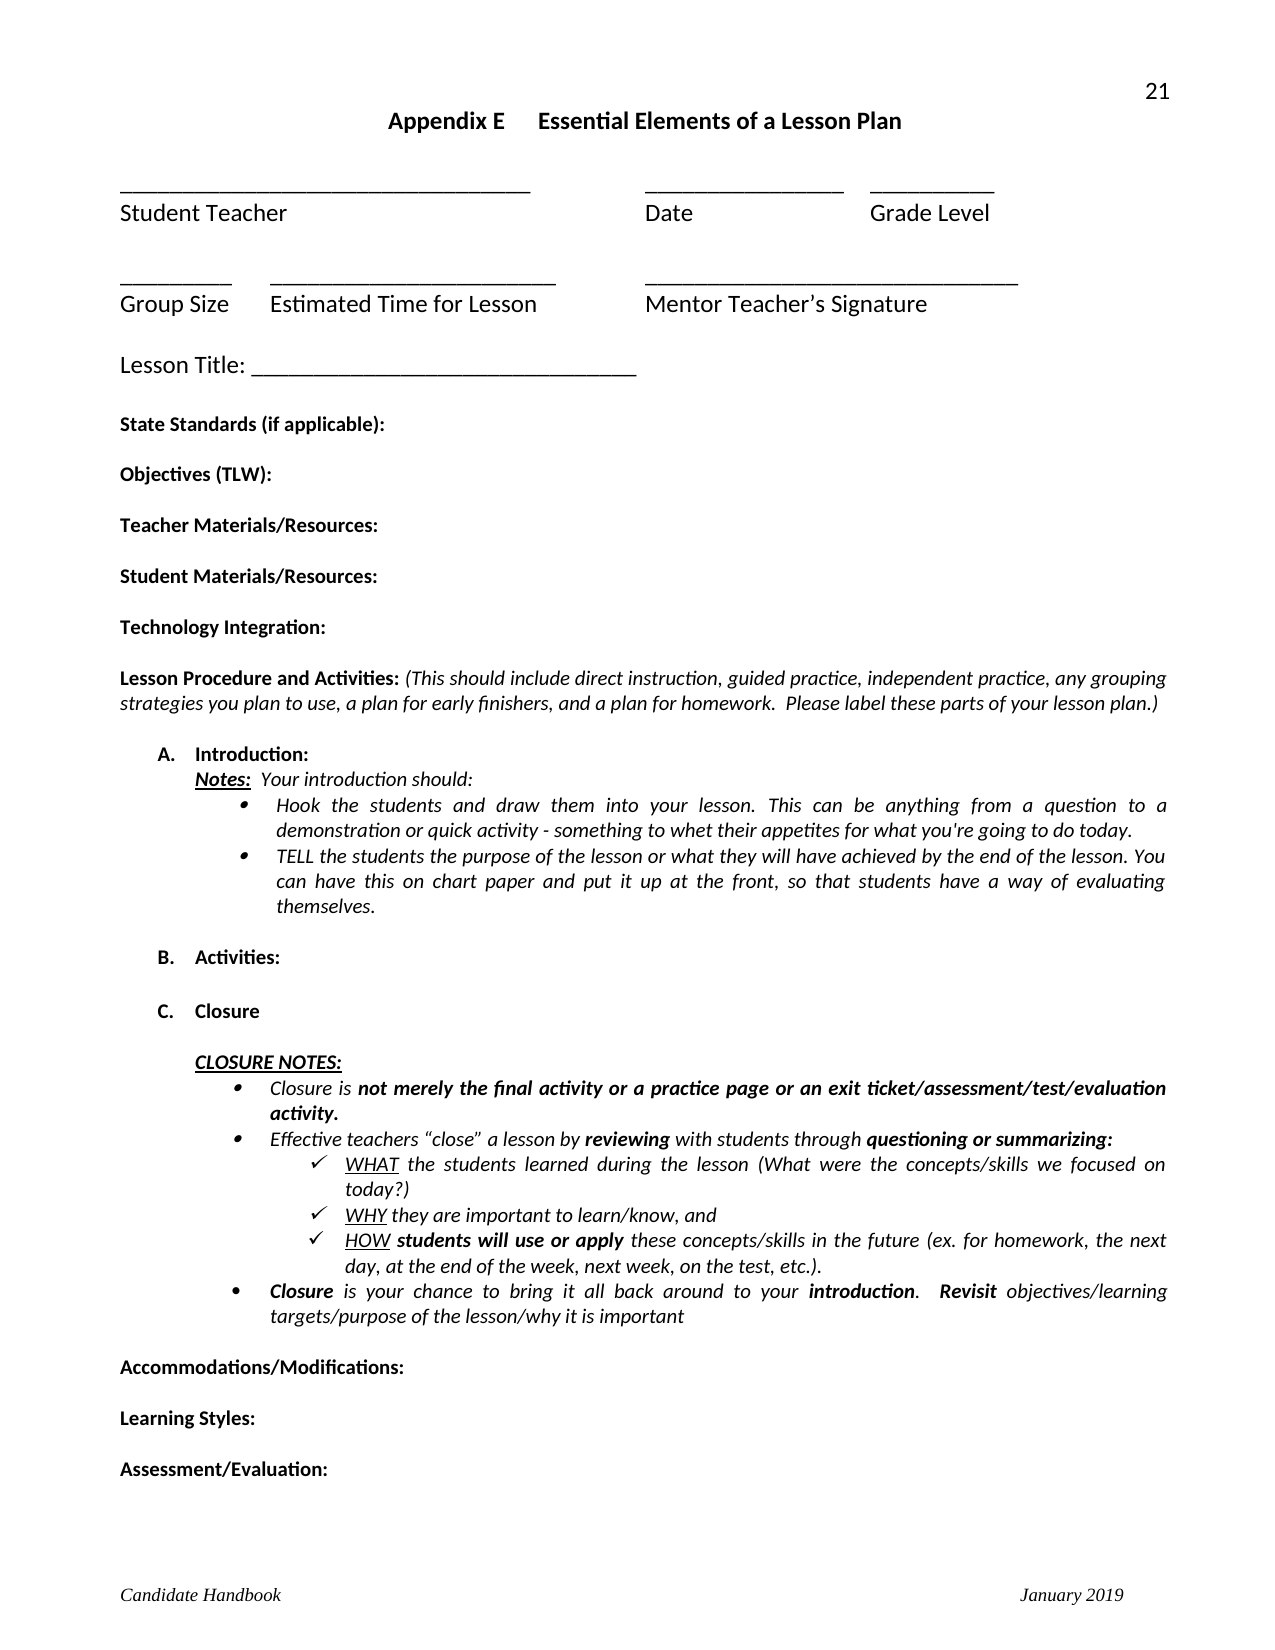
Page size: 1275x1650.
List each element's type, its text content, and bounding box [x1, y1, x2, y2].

list TELL the students the purpose of the lesson or what they will have achieved by the end of the lesson. You can have this on chart paper and put it up at the front, so that students have a way of evaluating themselves. [239, 843, 1170, 919]
text Technology Integration: [120, 614, 1170, 639]
text Group Size Estimated Time for Lesson Mentor Teacher’s Signature [120, 289, 1170, 319]
list WHY they are important to learn/know, and [307, 1202, 1170, 1227]
list Introduction: [157, 741, 1170, 767]
text State Standards (if applicable): [120, 411, 1170, 436]
list Activities: [157, 944, 1170, 970]
list Closure is your chance to bring it all back around to your introduction. Revisit objectives/learning targets/purpose of the lesson/why it is important [232, 1278, 1170, 1329]
list Closure is not merely the final activity or a practice page or an exit ticket/assessment/test/evaluation activity. [232, 1075, 1170, 1126]
text Student Materials/Resources: [120, 563, 1170, 589]
text _________ _______________________ ______________________________ [120, 258, 1170, 289]
list HOW students will use or apply these concepts/skills in the future (ex. for homework, the next day, at the end of the week, next week, on the test, etc.). [307, 1227, 1170, 1278]
text Notes: Your introduction should: [195, 767, 1170, 792]
text Lesson Procedure and Activities: (This should include direct instruction, guided practice, independent practice, any grouping strategies you plan to use, a plan for early finishers, and a plan for homework. Please label these parts of your lesson plan.) [120, 665, 1170, 716]
subtitle Appendix E Essential Elements of a Lesson Plan [120, 106, 1170, 136]
text Objectives (TLW): [120, 462, 1170, 487]
text Teacher Materials/Resources: [120, 512, 1170, 538]
text Learning Styles: [120, 1405, 1170, 1431]
text Assessment/Evaluation: [120, 1456, 1170, 1482]
text CLOSURE NOTES: [120, 1049, 1170, 1075]
text Lesson Title: _______________________________ [120, 350, 1170, 380]
list WHAT the students learned during the lesson (What were the concepts/skills we focused on today?) [307, 1151, 1170, 1202]
text Accommodations/Modifications: [120, 1354, 1170, 1380]
list Hook the students and draw them into your lesson. This can be anything from a question to a demonstration or quick activity - something to whet their appetites for what you're going to do today. [239, 792, 1170, 843]
text _________________________________ ________________ __________ [120, 167, 1170, 197]
text Student Teacher Date Grade Level [120, 197, 1170, 228]
list Closure [157, 999, 1170, 1024]
list Effective teachers “close” a lesson by reviewing with students through questioning or summarizing: [232, 1126, 1170, 1151]
